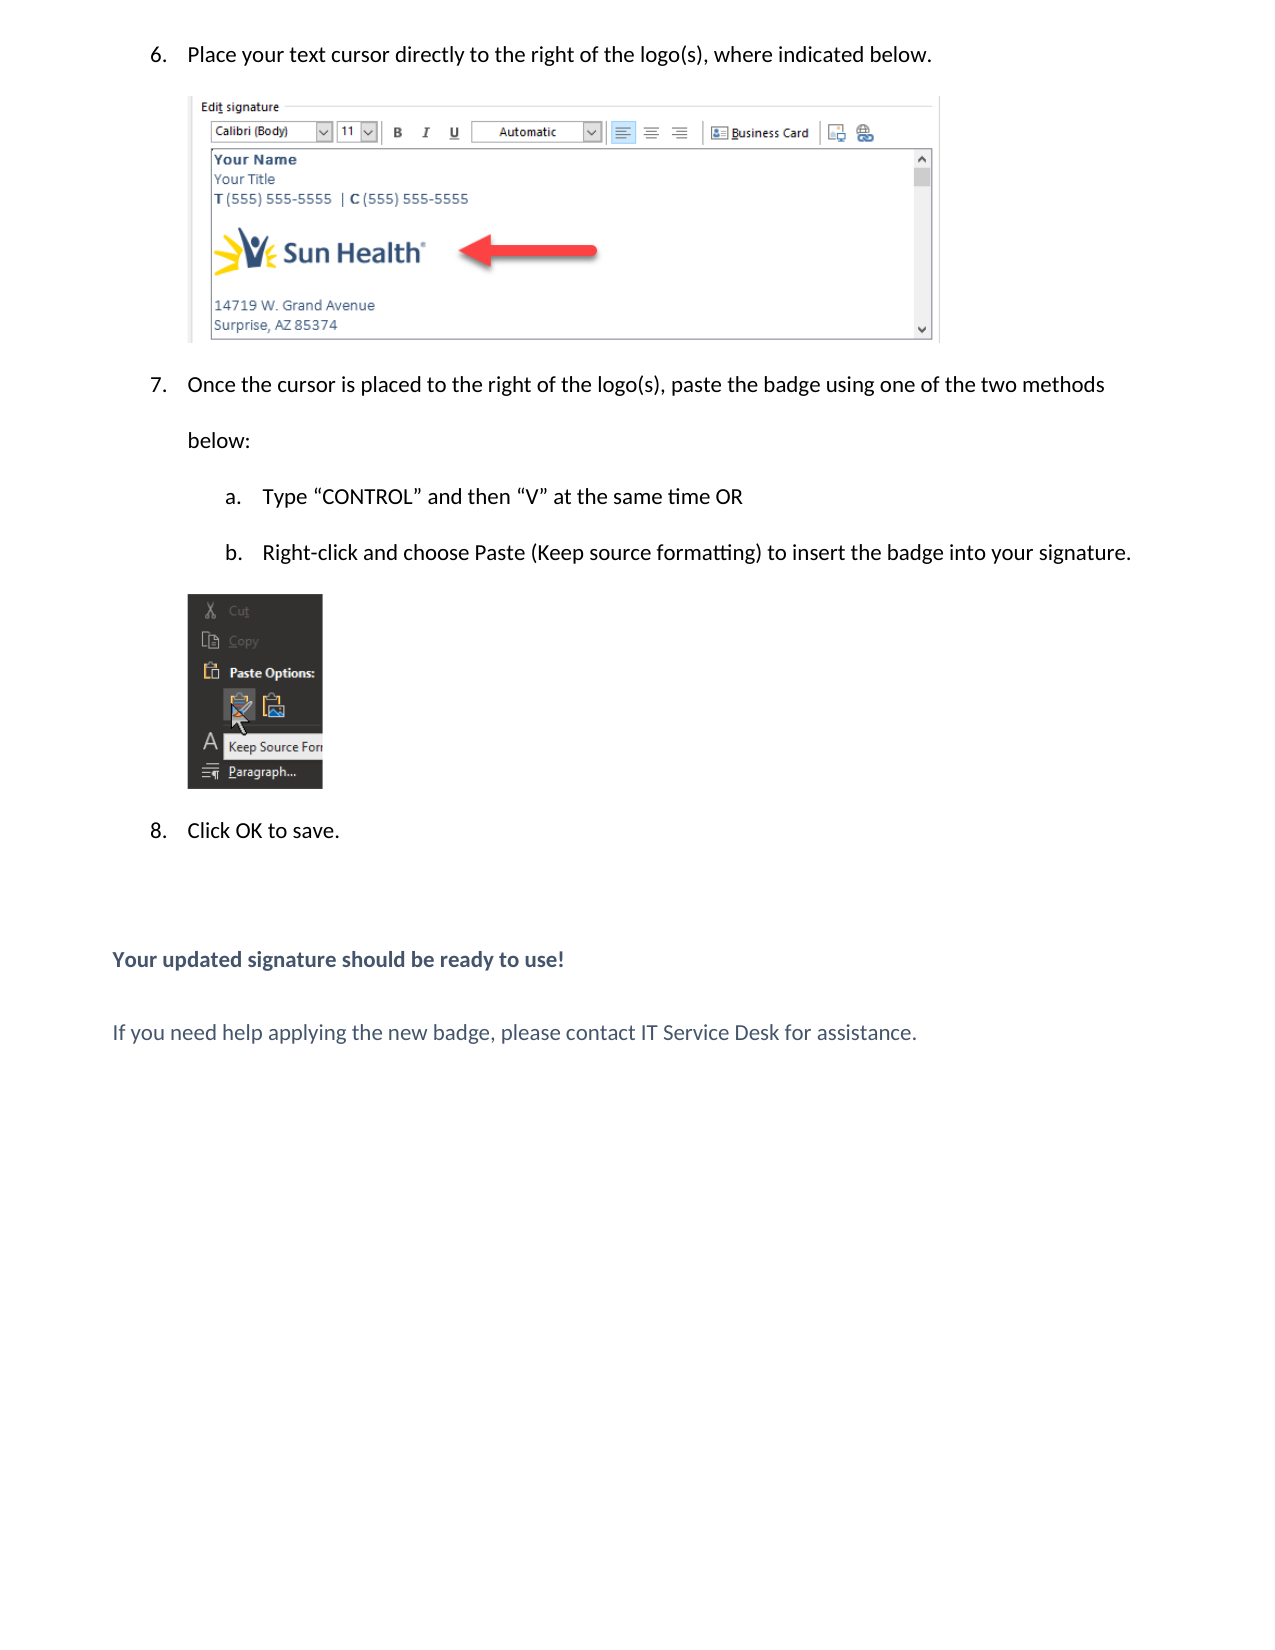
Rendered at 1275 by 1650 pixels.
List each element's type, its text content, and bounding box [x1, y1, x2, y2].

list Place your text cursor directly to the right of the logo(s), where indicated below. [150, 40, 1162, 68]
text Your updated signature should be ready to use! [112, 945, 1162, 973]
list Type “CONTROL” and then “V” at the same time OR [225, 482, 1162, 510]
list Click OK to save. [150, 816, 1162, 844]
list Right-click and choose Paste (Keep source formatting) to insert the badge into your signature. [225, 538, 1162, 566]
list Once the cursor is placed to the right of the logo(s), paste the badge using one of the two methods below: [150, 370, 1162, 454]
picture [187, 96, 940, 343]
picture [187, 594, 323, 789]
text If you need help applying the new badge, please contact IT Service Desk for assistance. [112, 1018, 1162, 1046]
